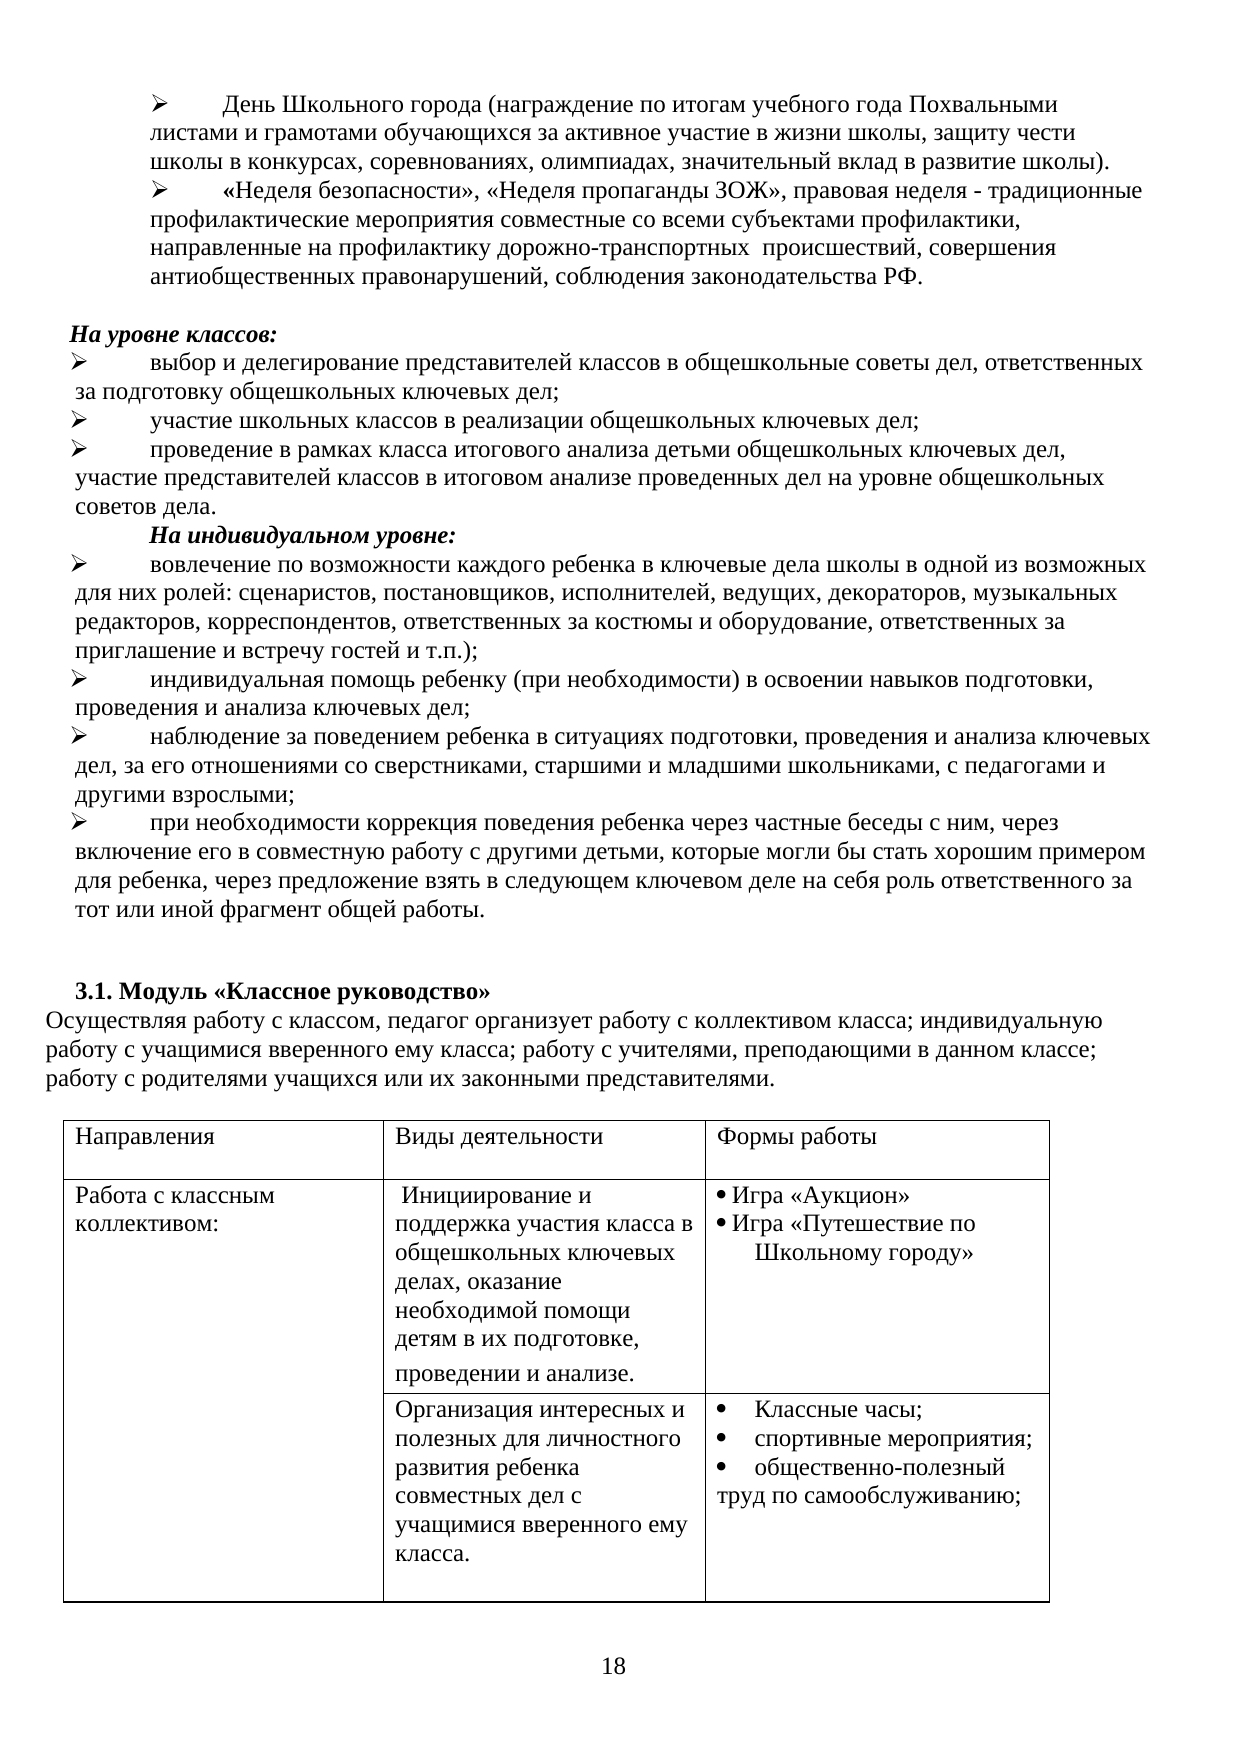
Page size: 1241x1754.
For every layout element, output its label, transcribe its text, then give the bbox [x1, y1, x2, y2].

text На уровне классов: [69, 319, 1152, 347]
list «Неделя безопасности», «Неделя пропаганды ЗОЖ», правовая неделя - традиционные профилактические мероприятия совместные со всеми субъектами профилактики, направленные на профилактику дорожно-транспортных происшествий, совершения антиобщественных правонарушений, соблюдения законодательства РФ. [150, 175, 1152, 290]
list проведение в рамках класса итогового анализа детьми общешкольных ключевых дел, участие представителей классов в итоговом анализе проведенных дел на уровне общешкольных советов дела. [69, 434, 1152, 520]
list День Школьного города (награждение по итогам учебного года Похвальными листами и грамотами обучающихся за активное участие в жизни школы, защиту чести школы в конкурсах, соревнованиях, олимпиадах, значительный вклад в развитие школы). [150, 89, 1152, 175]
list наблюдение за поведением ребенка в ситуациях подготовки, проведения и анализа ключевых дел, за его отношениями со сверстниками, старшими и младшими школьниками, с педагогами и другими взрослыми; [69, 721, 1152, 807]
text 3.1. Модуль «Классное руководство» [75, 976, 1152, 1005]
list при необходимости коррекция поведения ребенка через частные беседы с ним, через включение его в совместную работу с другими детьми, которые могли бы стать хорошим примером для ребенка, через предложение взять в следующем ключевом деле на себя роль ответственного за тот или иной фрагмент общей работы. [69, 807, 1152, 922]
table_cell Организация интересных и полезных для личностного развития ребенка совместных дел с учащимися вверенного ему класса. [384, 1394, 705, 1601]
table_cell Работа с классным коллективом: [64, 1180, 383, 1601]
text На индивидуальном уровне: [75, 520, 1152, 549]
table_header Формы работы [706, 1121, 1049, 1179]
list индивидуальная помощь ребенку (при необходимости) в освоении навыков подготовки, проведения и анализа ключевых дел; [69, 664, 1152, 721]
list выбор и делегирование представителей классов в общешкольные советы дел, ответственных за подготовку общешкольных ключевых дел; [69, 347, 1152, 405]
list вовлечение по возможности каждого ребенка в ключевые дела школы в одной из возможных для них ролей: сценаристов, постановщиков, исполнителей, ведущих, декораторов, музыкальных редакторов, корреспондентов, ответственных за костюмы и оборудование, ответственных за приглашение и встречу гостей и т.п.); [69, 549, 1152, 664]
table_cell Игра «Аукцион» Игра «Путешествие по Школьному городу» [706, 1180, 1049, 1393]
table_header Виды деятельности [384, 1121, 705, 1179]
table_header Направления [64, 1121, 383, 1179]
table_cell Классные часы; спортивные мероприятия; общественно-полезный труд по самообслуживанию; [706, 1394, 1049, 1601]
text Осуществляя работу с классом, педагог организует работу с коллективом класса; индивидуальную работу с учащимися вверенного ему класса; работу с учителями, преподающими в данном классе; работу с родителями учащихся или их законными представителями. [45, 1005, 1152, 1091]
table_cell Инициирование и поддержка участия класса в общешкольных ключевых делах, оказание необходимой помощи детям в их подготовке, проведении и анализе. [384, 1180, 705, 1393]
list участие школьных классов в реализации общешкольных ключевых дел; [69, 405, 1152, 434]
